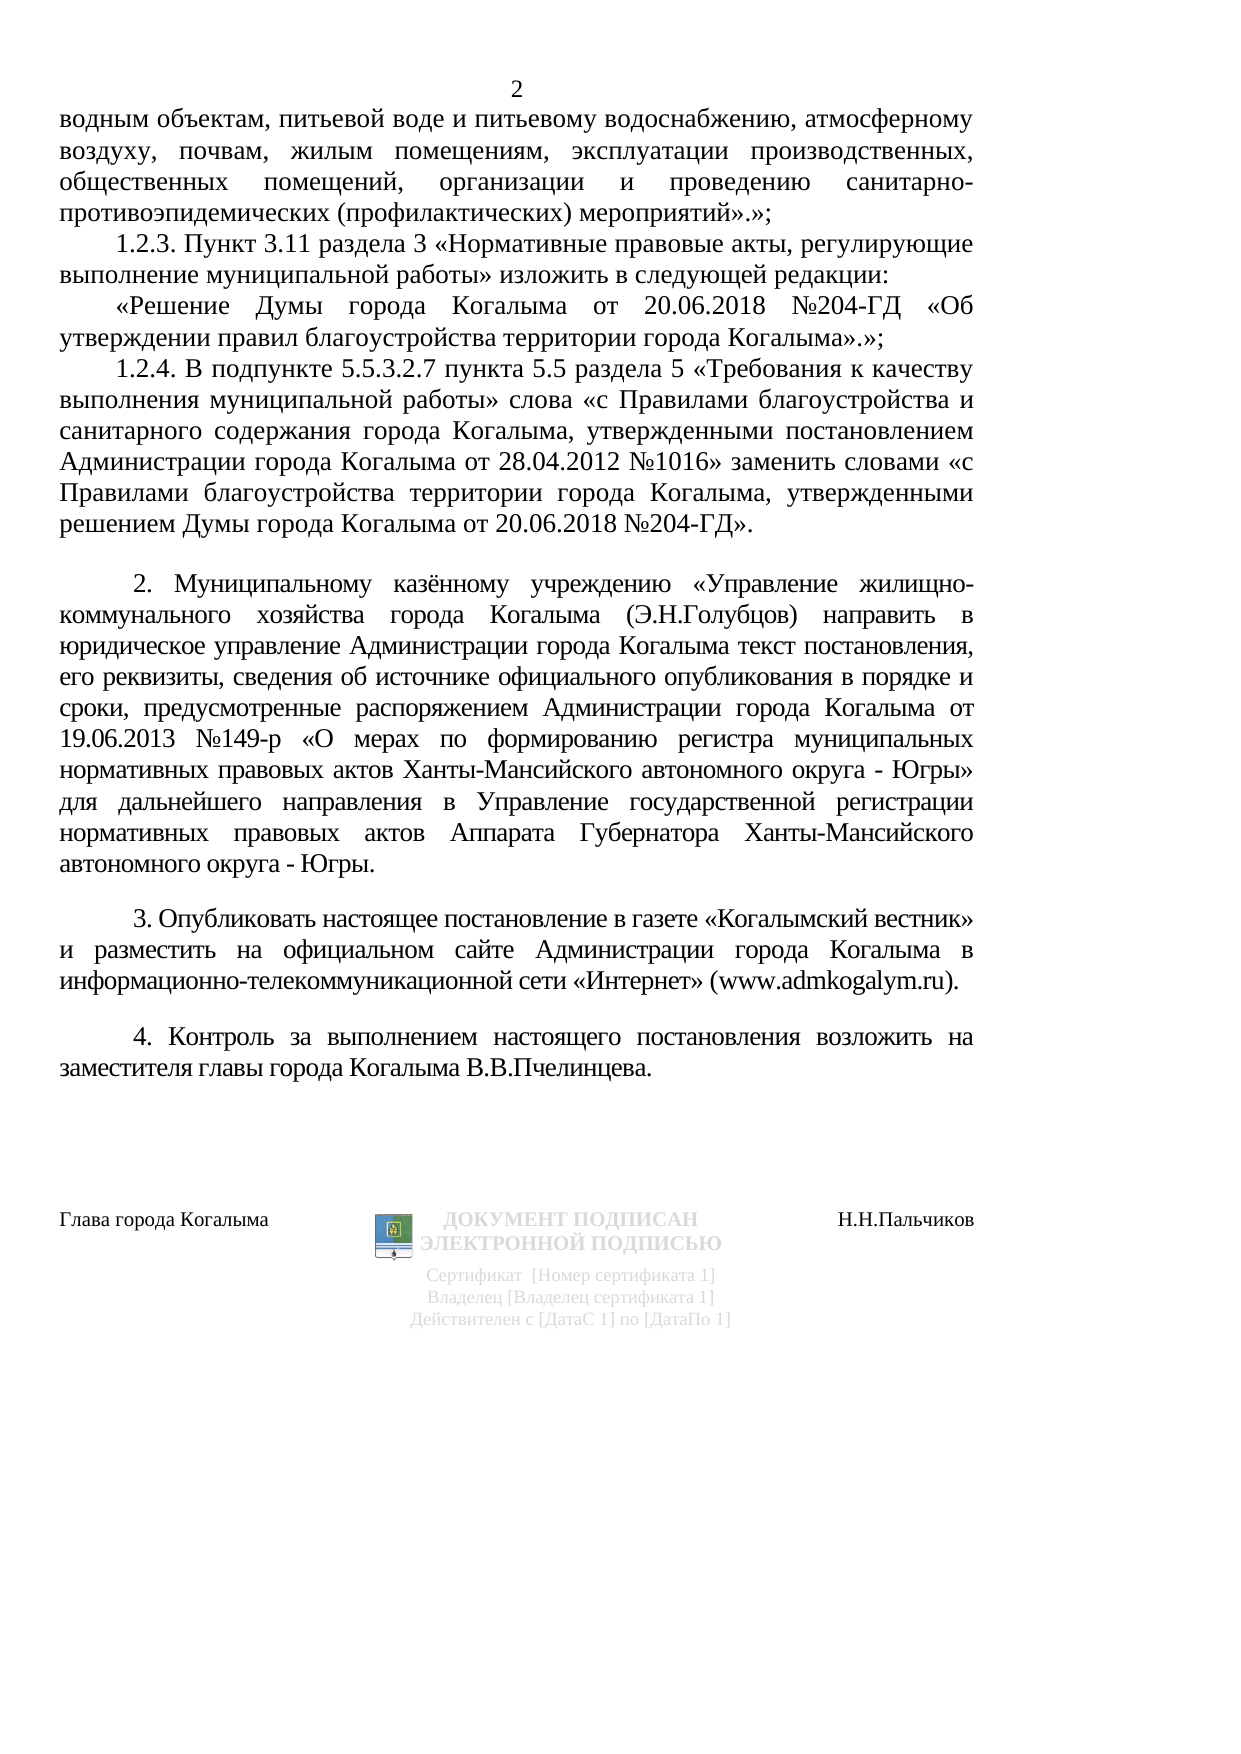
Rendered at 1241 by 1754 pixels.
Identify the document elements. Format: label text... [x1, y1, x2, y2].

table_header [783, 1207, 986, 1360]
list 1.2.4. В подпункте 5.5.3.2.7 пункта 5.5 раздела 5 «Требования к качеству выполнения муниципальной работы» слова «с Правилами благоустройства и санитарного содержания города Когалыма, утвержденными постановлением Администрации города Когалыма от 28.04.2012 №1016» заменить словами «с Правилами благоустройства территории города Когалыма, утвержденными решением Думы города Когалыма от 20.06.2018 №204-ГД». [59, 352, 974, 539]
list «Решение Думы города Когалыма от 20.06.2018 №204-ГД «Об утверждении правил благоустройства территории города Когалыма».»; [59, 289, 974, 352]
table_header [48, 1207, 360, 1360]
list 1.2.3. Пункт 3.11 раздела 3 «Нормативные правовые акты, регулирующие выполнение муниципальной работы» изложить в следующей редакции: [59, 227, 974, 289]
text 4. Контроль за выполнением настоящего постановления возложить на заместителя главы города Когалыма В.В.Пчелинцева. [59, 1020, 974, 1082]
table_header [360, 1207, 782, 1360]
picture [375, 1214, 413, 1261]
text 2. Муниципальному казённому учреждению «Управление жилищно-коммунального хозяйства города Когалыма (Э.Н.Голубцов) направить в юридическое управление Администрации города Когалыма текст постановления, его реквизиты, сведения об источнике официального опубликования в порядке и сроки, предусмотренные распоряжением Администрации города Когалыма от 19.06.2013 №149-р «О мерах по формированию регистра муниципальных нормативных правовых актов Ханты-Мансийского автономного округа - Югры» для дальнейшего направления в Управление государственной регистрации нормативных правовых актов Аппарата Губернатора Ханты-Мансийского автономного округа - Югры. [59, 567, 974, 878]
text 3. Опубликовать настоящее постановление в газете «Когалымский вестник» и разместить на официальном сайте Администрации города Когалыма в информационно-телекоммуникационной сети «Интернет» (www.admkogalym.ru). [59, 902, 974, 996]
